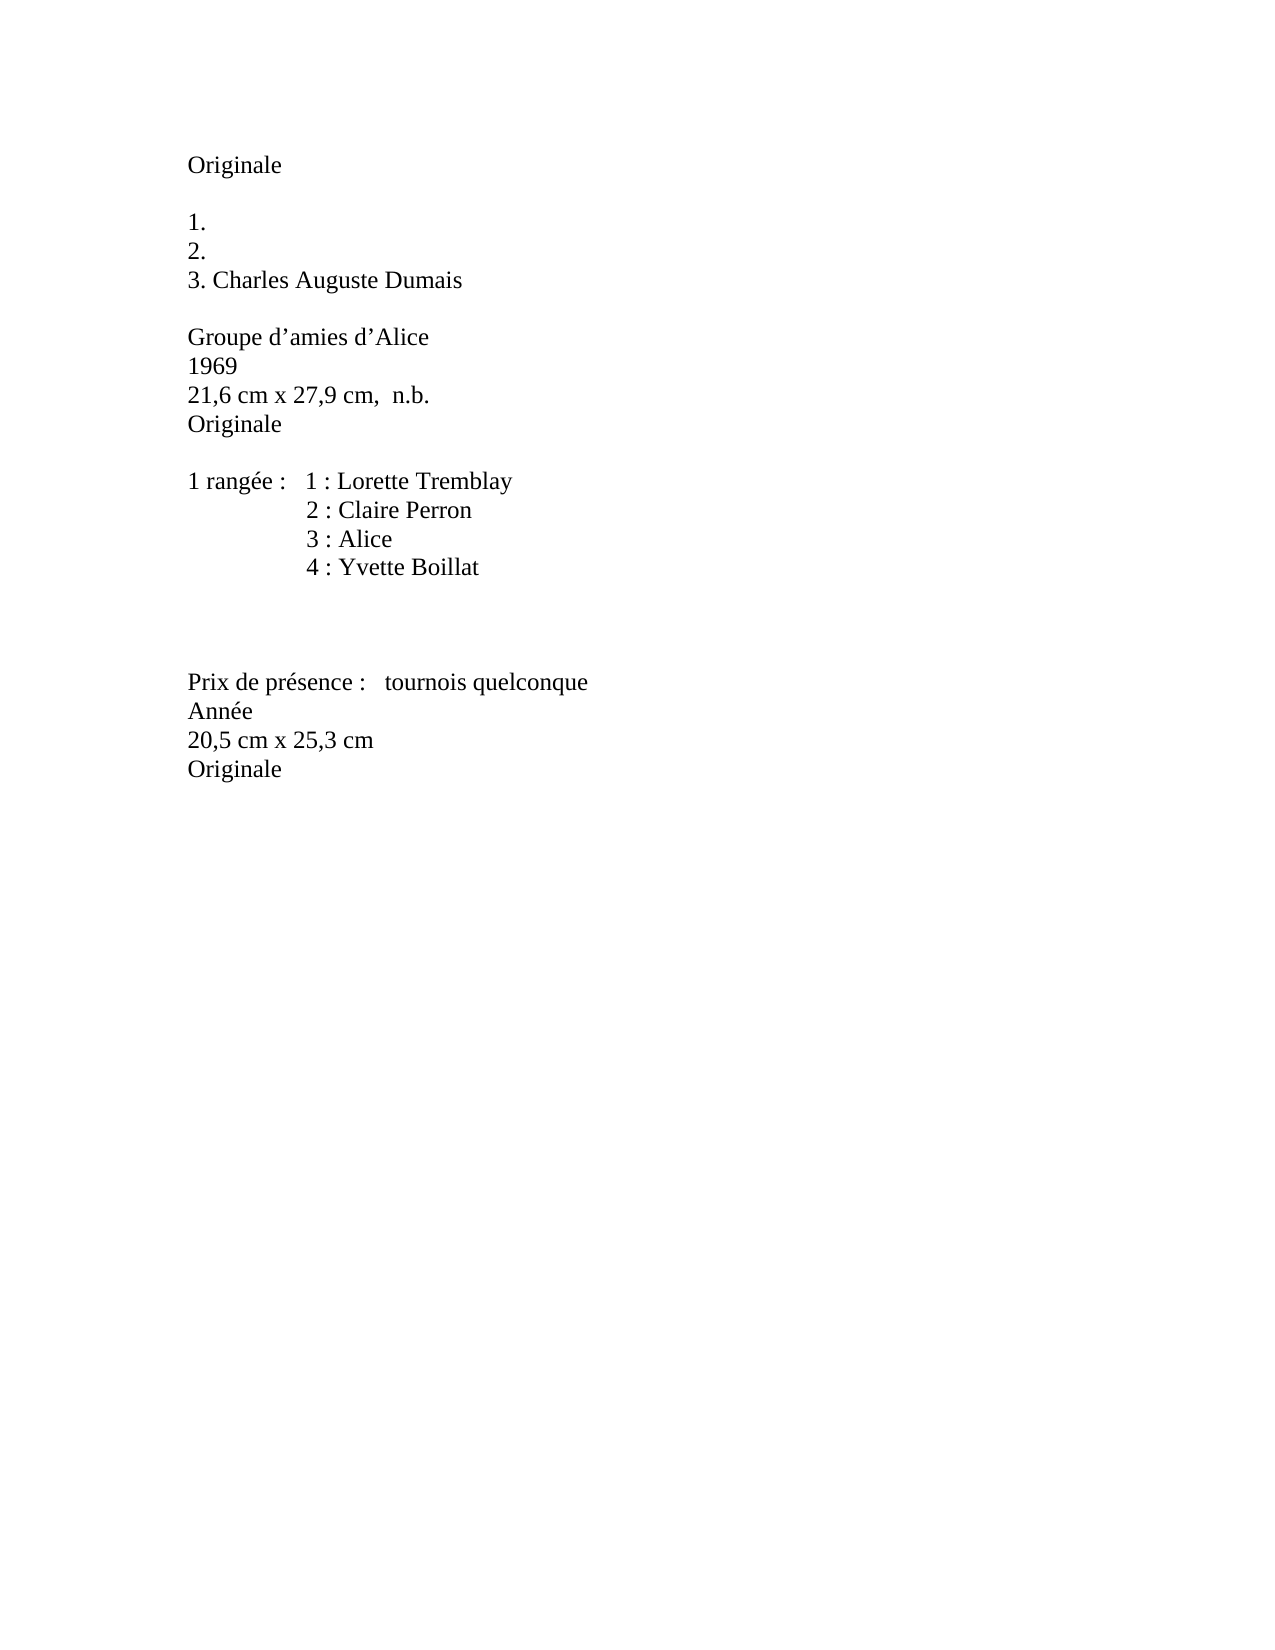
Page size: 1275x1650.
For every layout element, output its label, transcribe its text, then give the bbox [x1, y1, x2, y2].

text 1 rangée : 1 : Lorette Tremblay [187, 466, 1087, 495]
text Prix de présence : tournois quelconque [187, 667, 1087, 696]
text 2 : Claire Perron [187, 495, 1087, 524]
text 3 : Alice [187, 524, 1087, 552]
text Année [187, 696, 1087, 725]
text 3. Charles Auguste Dumais [187, 265, 1087, 294]
text Originale [187, 150, 1087, 179]
text 21,6 cm x 27,9 cm, n.b. [187, 380, 1087, 409]
text 2. [187, 236, 1087, 265]
text Originale [187, 754, 1087, 782]
text Originale [187, 409, 1087, 437]
text 20,5 cm x 25,3 cm [187, 725, 1087, 754]
text Groupe d’amies d’Alice [187, 322, 1087, 351]
text 1. [187, 207, 1087, 236]
text 4 : Yvette Boillat [187, 552, 1087, 581]
text 1969 [187, 351, 1087, 380]
